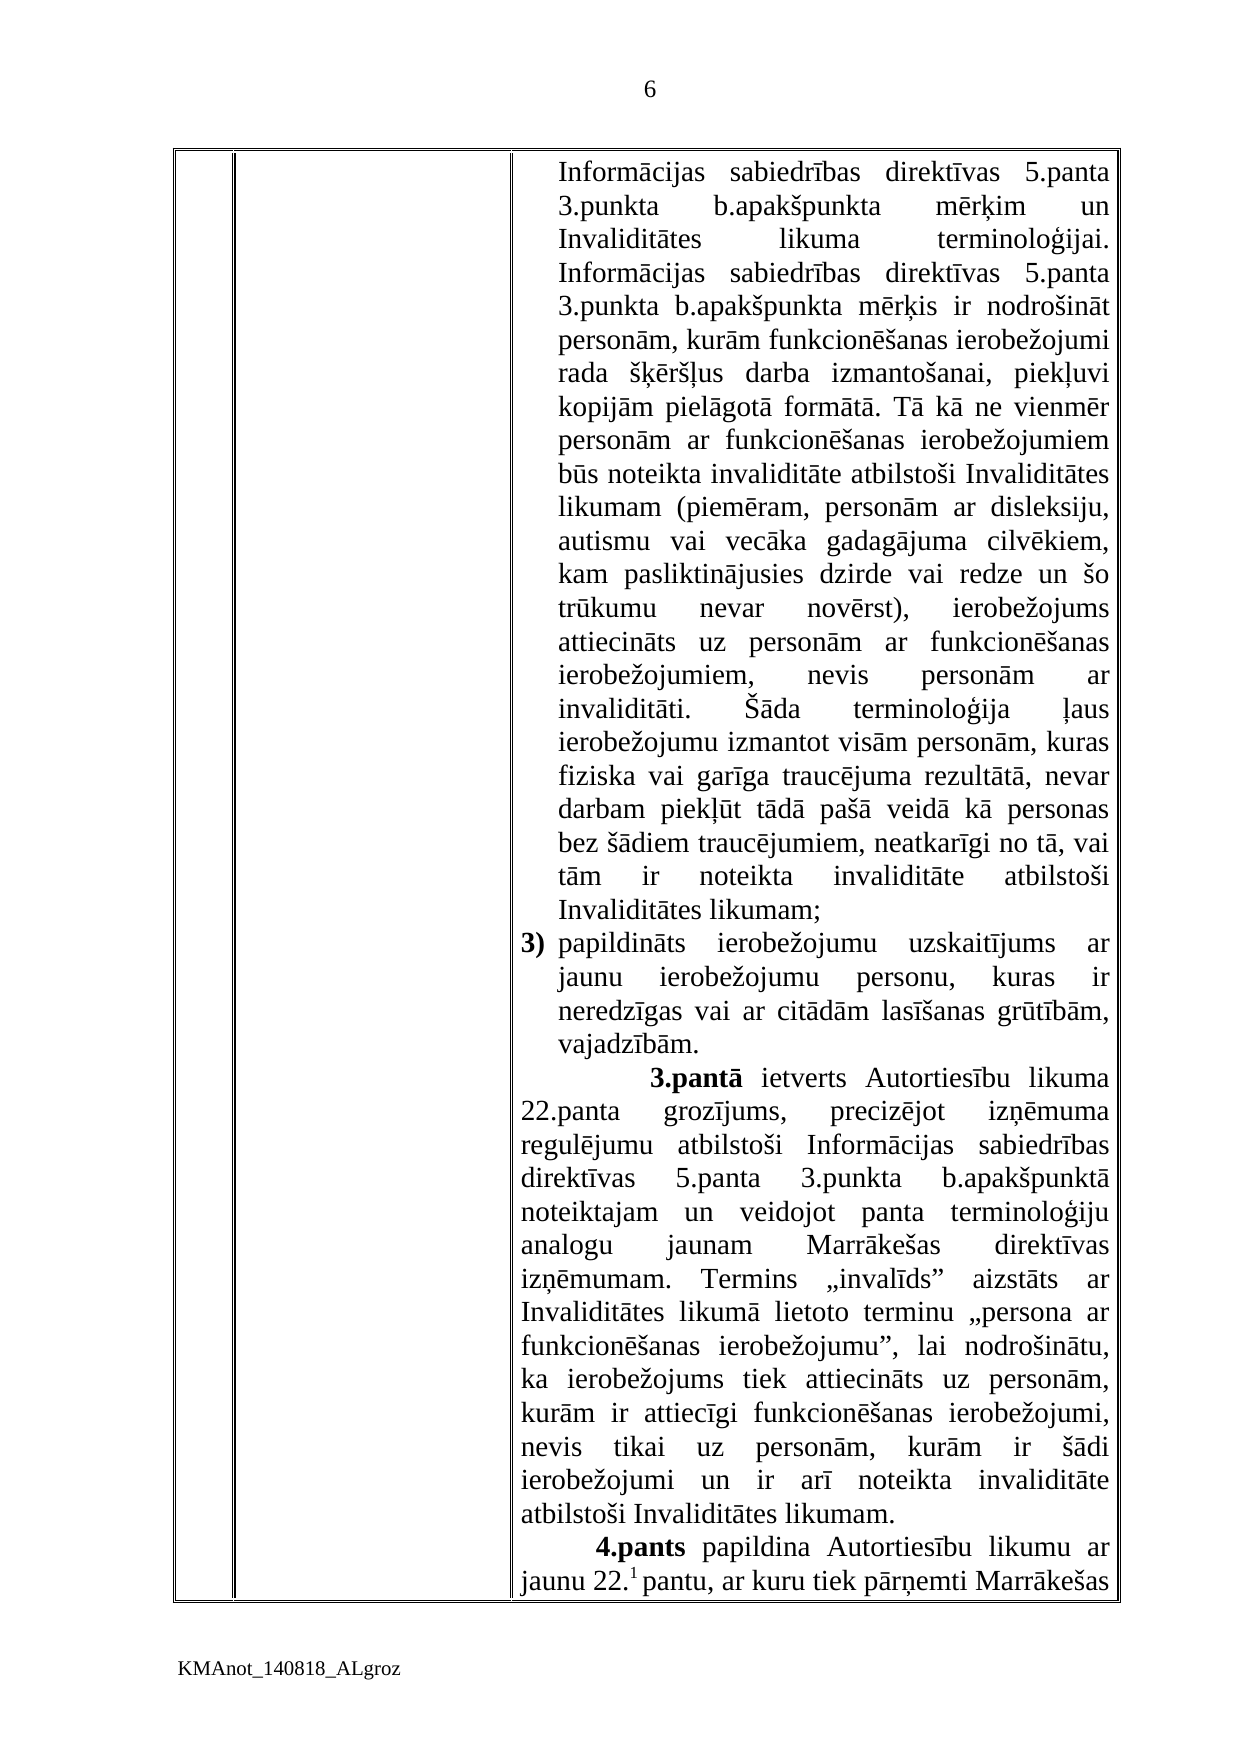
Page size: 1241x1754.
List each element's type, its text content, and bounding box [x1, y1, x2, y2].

table_cell 2. [174, 149, 234, 1599]
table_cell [512, 151, 1117, 1599]
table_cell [234, 151, 512, 1599]
